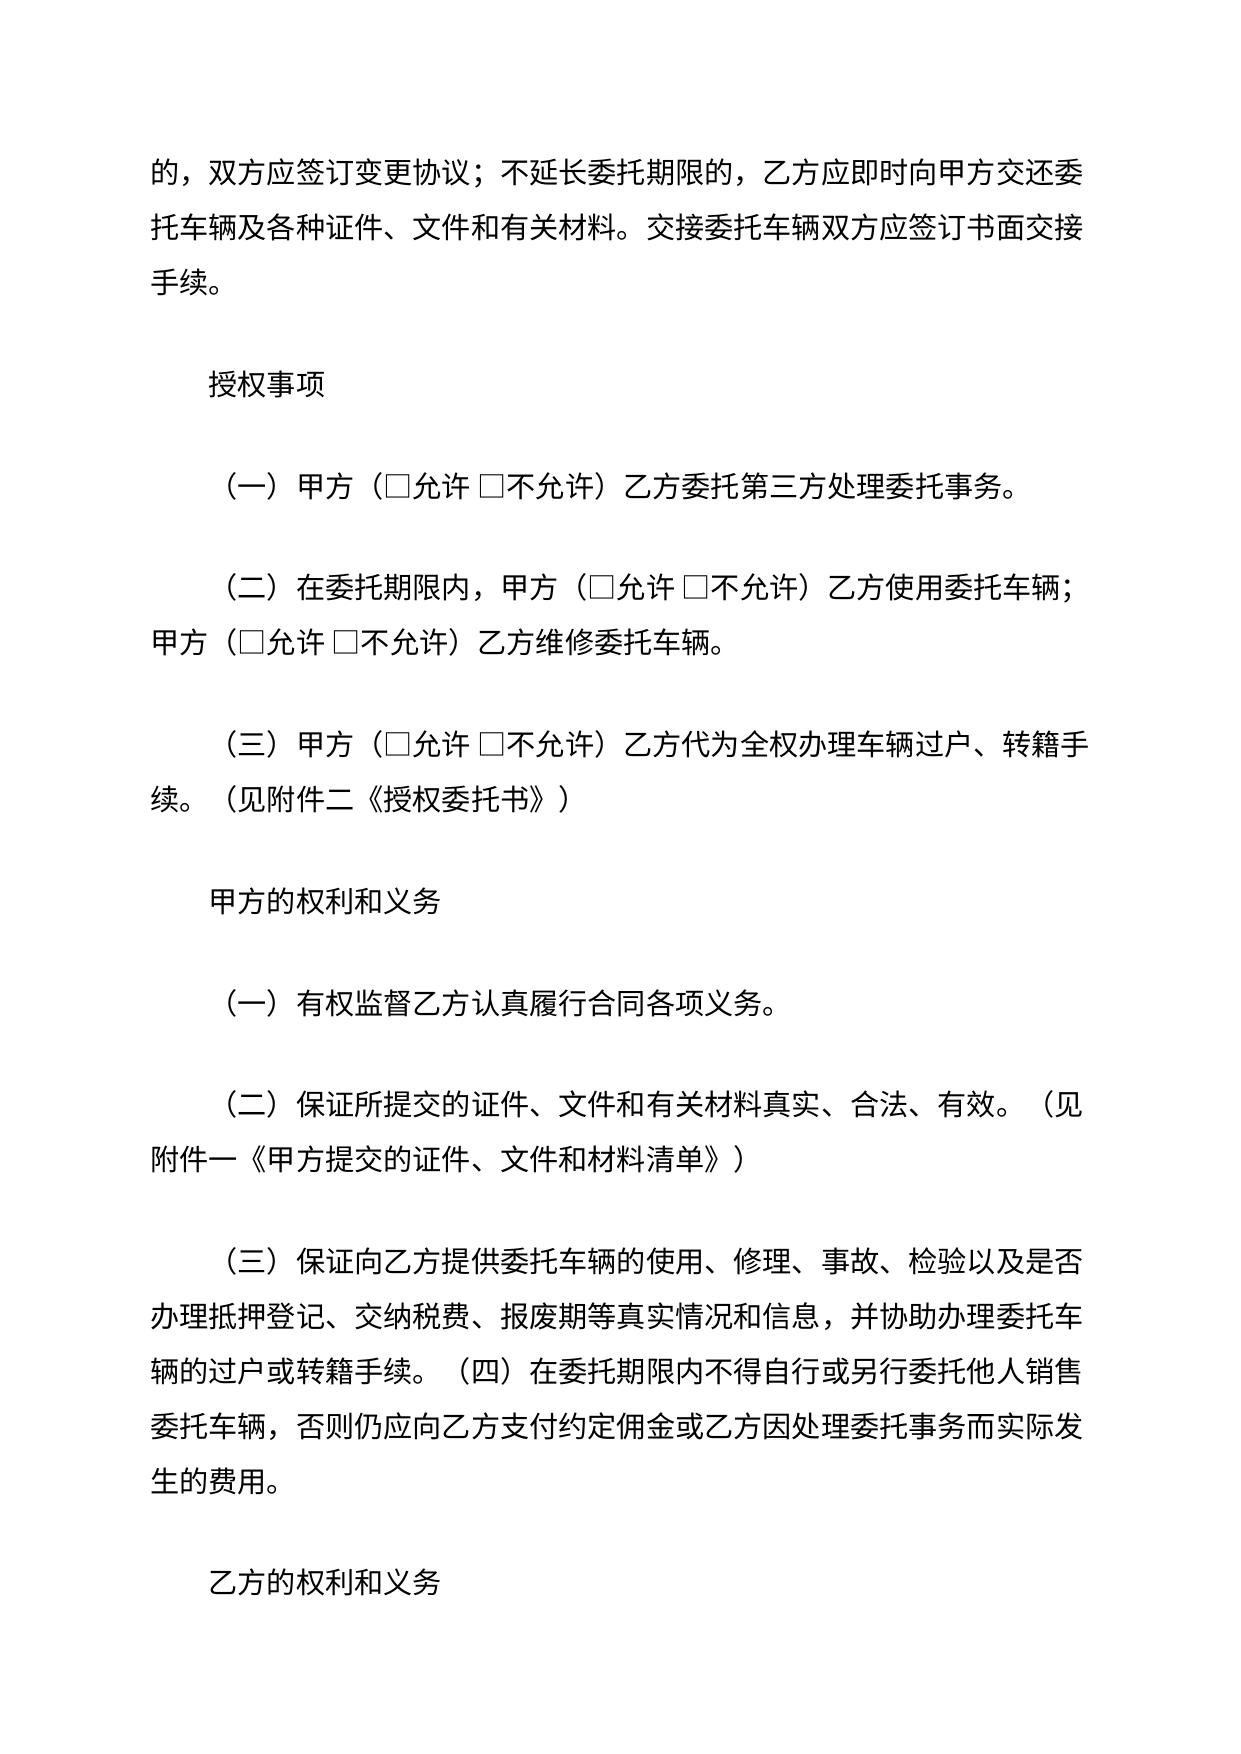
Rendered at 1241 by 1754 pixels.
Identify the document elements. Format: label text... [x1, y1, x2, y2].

text （三）甲方（□允许 □不允许）乙方代为全权办理车辆过户、转籍手续。（见附件二《授权委托书》） [150, 722, 1090, 819]
text （一）甲方（□允许 □不允许）乙方委托第三方处理委托事务。 [150, 463, 1090, 506]
text 乙方的权利和义务 [150, 1560, 1090, 1602]
text （二）保证所提交的证件、文件和有关材料真实、合法、有效。（见附件一《甲方提交的证件、文件和材料清单》） [150, 1082, 1090, 1179]
text （一）有权监督乙方认真履行合同各项义务。 [150, 980, 1090, 1022]
text （三）保证向乙方提供委托车辆的使用、修理、事故、检验以及是否办理抵押登记、交纳税费、报废期等真实情况和信息，并协助办理委托车辆的过户或转籍手续。（四）在委托期限内不得自行或另行委托他人销售委托车辆，否则仍应向乙方支付约定佣金或乙方因处理委托事务而实际发生的费用。 [150, 1239, 1090, 1501]
text 甲方的权利和义务 [150, 878, 1090, 921]
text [150, 150, 1090, 302]
text （二）在委托期限内，甲方（□允许 □不允许）乙方使用委托车辆；甲方（□允许 □不允许）乙方维修委托车辆。 [150, 565, 1090, 662]
text 授权事项 [150, 362, 1090, 404]
